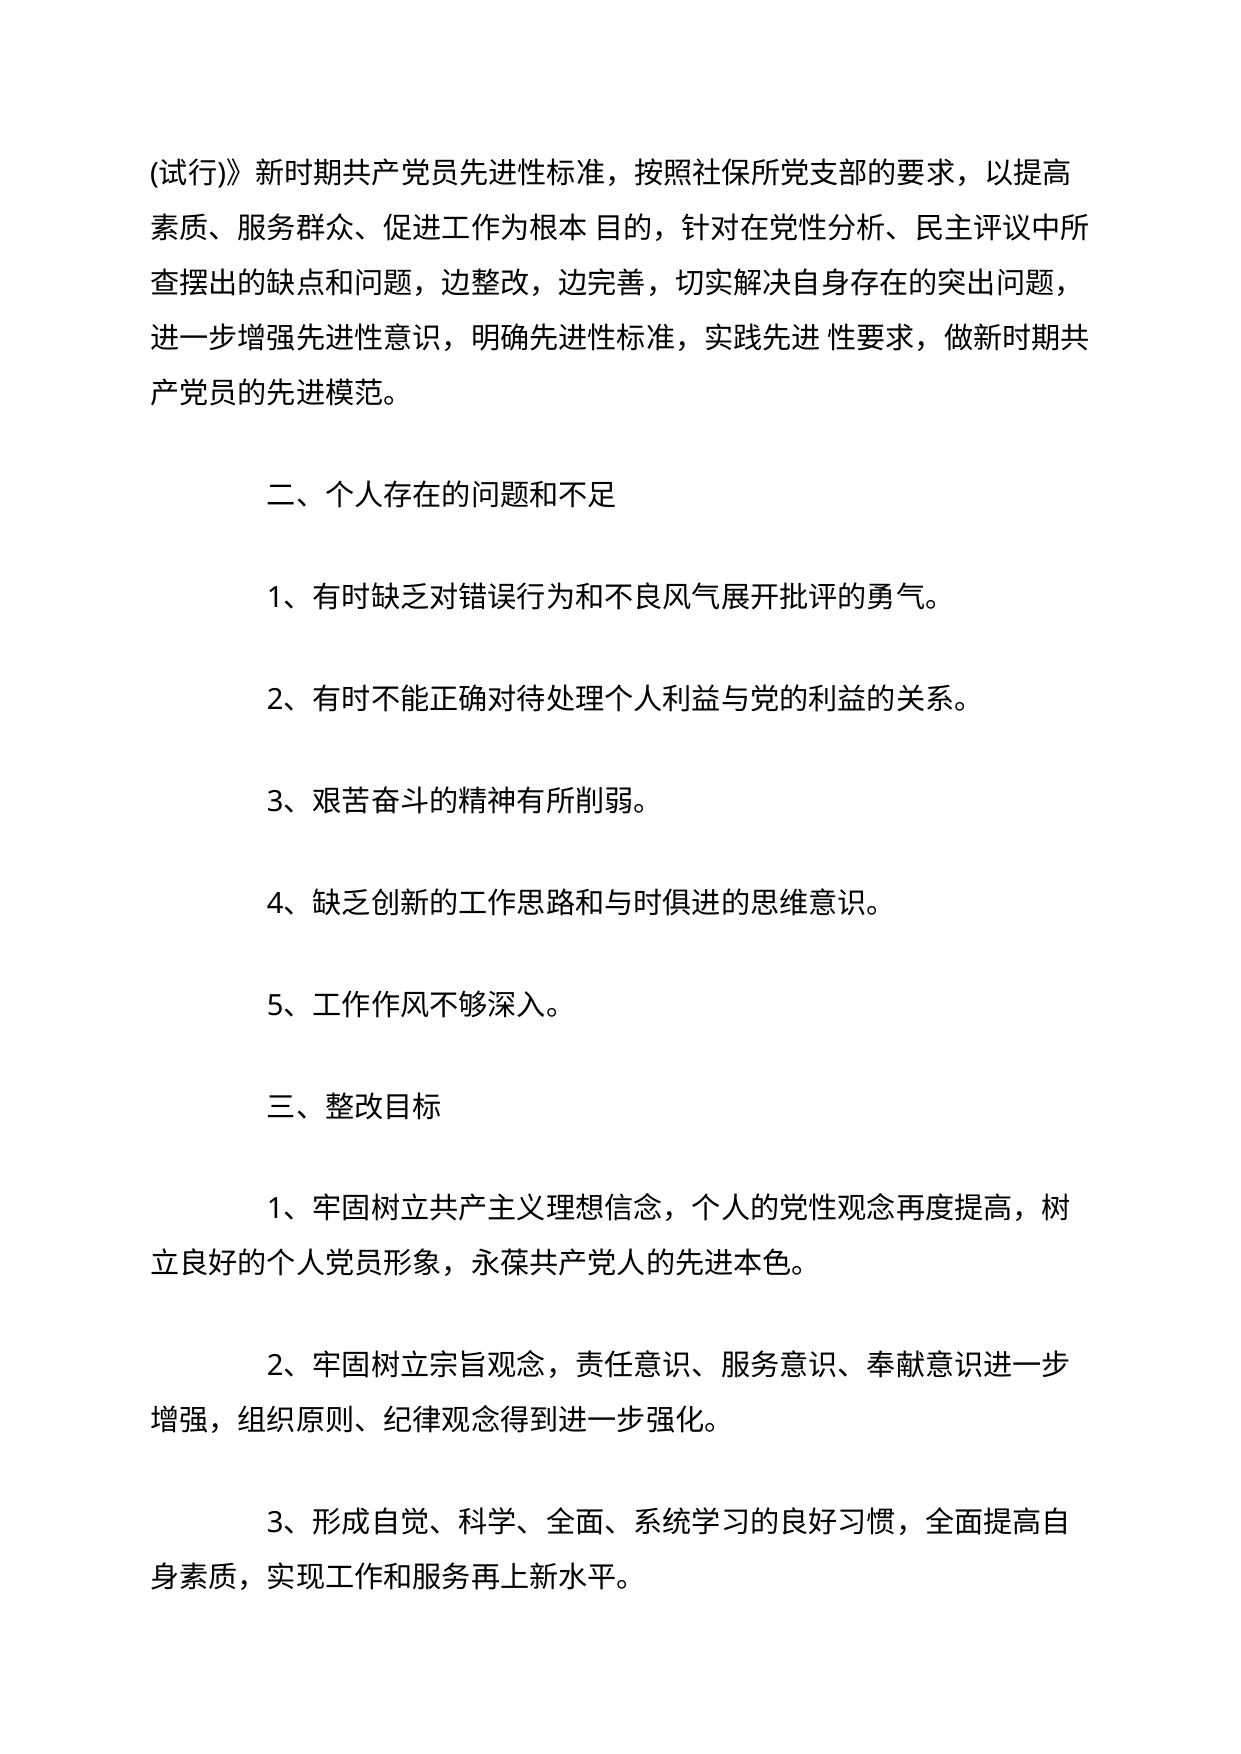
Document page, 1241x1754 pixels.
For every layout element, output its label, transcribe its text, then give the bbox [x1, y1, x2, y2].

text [150, 150, 1090, 412]
text 1、有时缺乏对错误行为和不良风气展开批评的勇气。 [150, 573, 1090, 616]
text 2、牢固树立宗旨观念，责任意识、服务意识、奉献意识进一步增强，组织原则、纪律观念得到进一步强化。 [150, 1342, 1090, 1439]
text 4、缺乏创新的工作思路和与时俱进的思维意识。 [150, 879, 1090, 922]
text 三、整改目标 [150, 1083, 1090, 1125]
text 3、艰苦奋斗的精神有所削弱。 [150, 777, 1090, 819]
text 2、有时不能正确对待处理个人利益与党的利益的关系。 [150, 675, 1090, 718]
text 1、牢固树立共产主义理想信念，个人的党性观念再度提高，树立良好的个人党员形象，永葆共产党人的先进本色。 [150, 1185, 1090, 1282]
text 3、形成自觉、科学、全面、系统学习的良好习惯，全面提高自身素质，实现工作和服务再上新水平。 [150, 1498, 1090, 1596]
text 二、个人存在的问题和不足 [150, 471, 1090, 514]
text 5、工作作风不够深入。 [150, 981, 1090, 1023]
